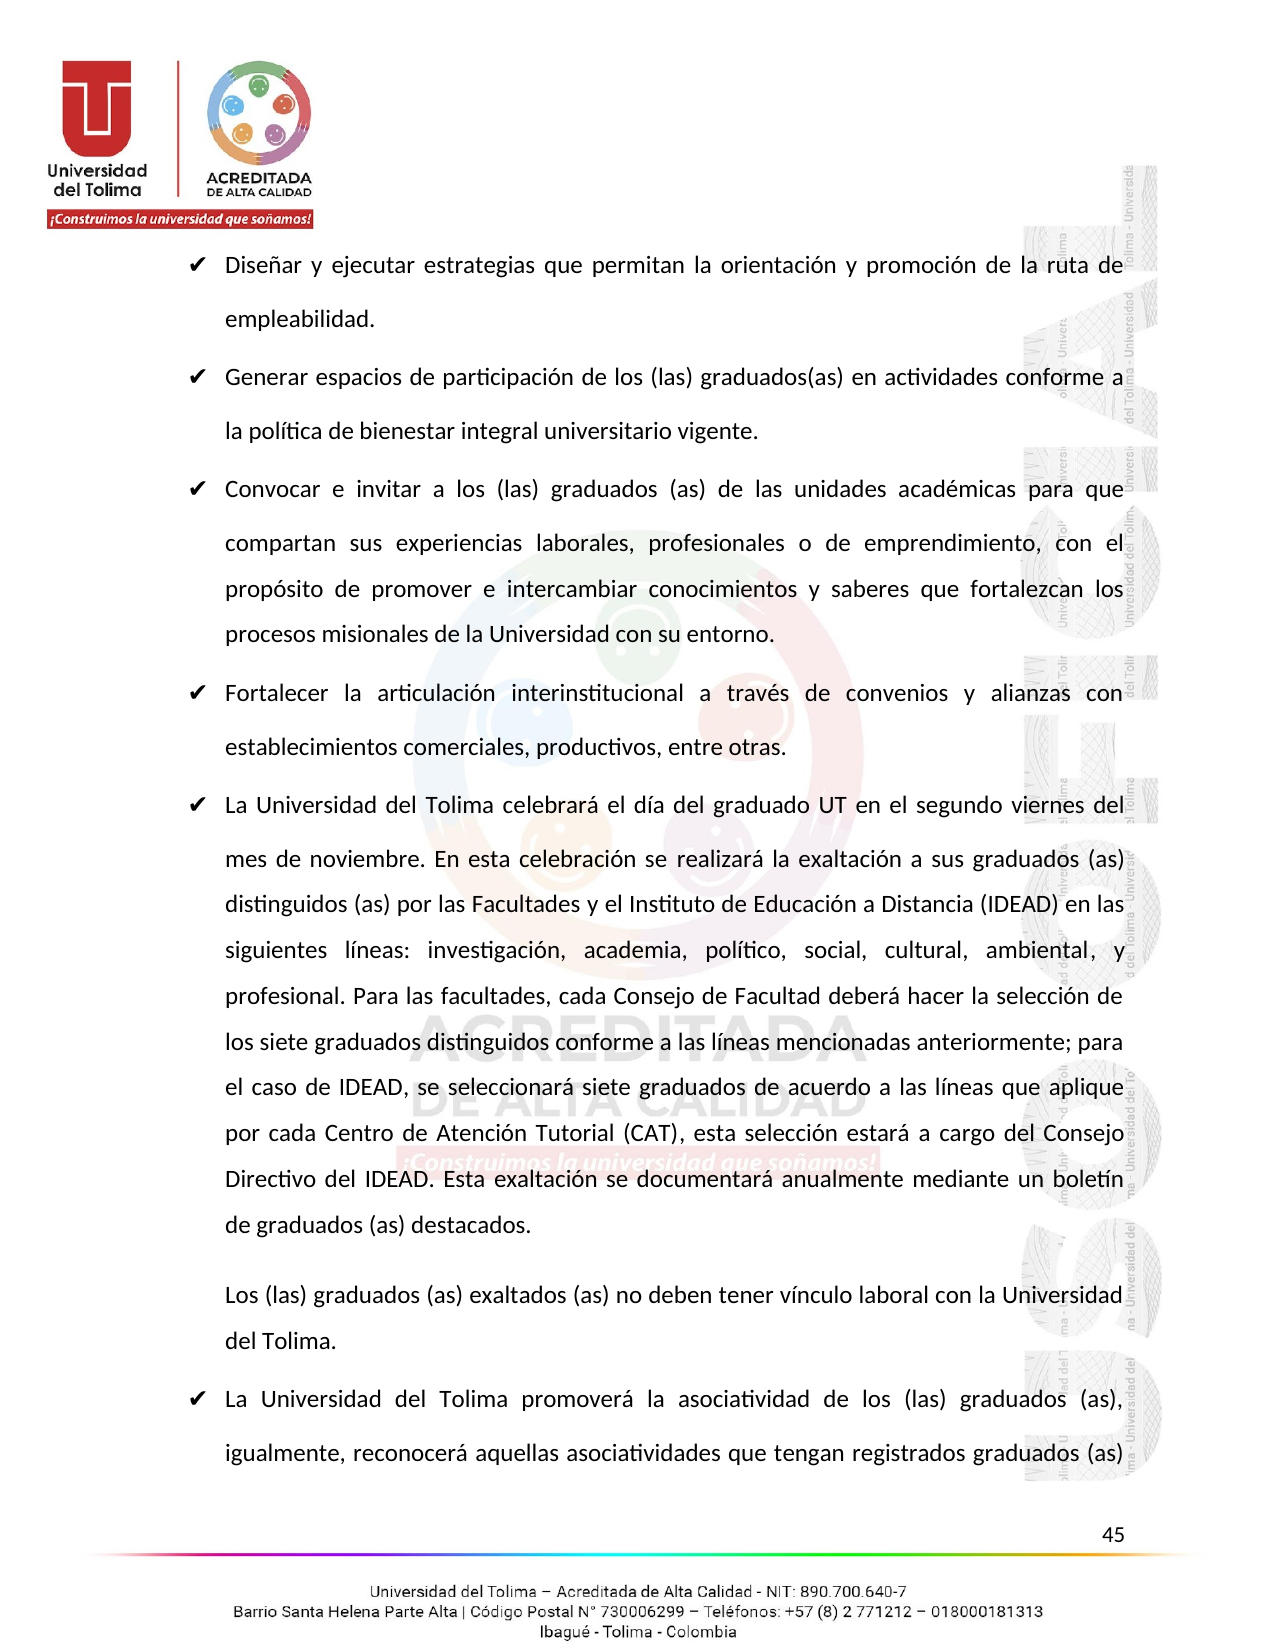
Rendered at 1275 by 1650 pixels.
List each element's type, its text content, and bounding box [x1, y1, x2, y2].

list Fortalecer la articulación interinstitucional a través de convenios y alianzas con establecimientos comerciales, productivos, entre otras. [187, 664, 1125, 761]
list Generar espacios de participación de los (las) graduados(as) en actividades conforme a la política de bienestar integral universitario vigente. [187, 348, 1125, 445]
list La Universidad del Tolima celebrará el día del graduado UT en el segundo viernes del mes de noviembre. En esta celebración se realizará la exaltación a sus graduados (as) distinguidos (as) por las Facultades y el Instituto de Educación a Distancia (IDEAD) en las siguientes líneas: investigación, academia, político, social, cultural, ambiental, y profesional. Para las facultades, cada Consejo de Facultad deberá hacer la selección de los siete graduados distinguidos conforme a las líneas mencionadas anteriormente; para el caso de IDEAD, se seleccionará siete graduados de acuerdo a las líneas que aplique por cada Centro de Atención Tutorial (CAT), esta selección estará a cargo del Consejo Directivo del IDEAD. Esta exaltación se documentará anualmente mediante un boletín de graduados (as) destacados. [187, 776, 1125, 1239]
list Diseñar y ejecutar estrategias que permitan la orientación y promoción de la ruta de empleabilidad. [187, 236, 1125, 333]
picture [0, 29, 1275, 1650]
list Convocar e invitar a los (las) graduados (as) de las unidades académicas para que compartan sus experiencias laborales, profesionales o de emprendimiento, con el propósito de promover e intercambiar conocimientos y saberes que fortalezcan los procesos misionales de la Universidad con su entorno. [187, 461, 1125, 649]
list Los (las) graduados (as) exaltados (as) no deben tener vínculo laboral con la Universidad del Tolima. [225, 1279, 1125, 1356]
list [187, 1371, 1125, 1468]
